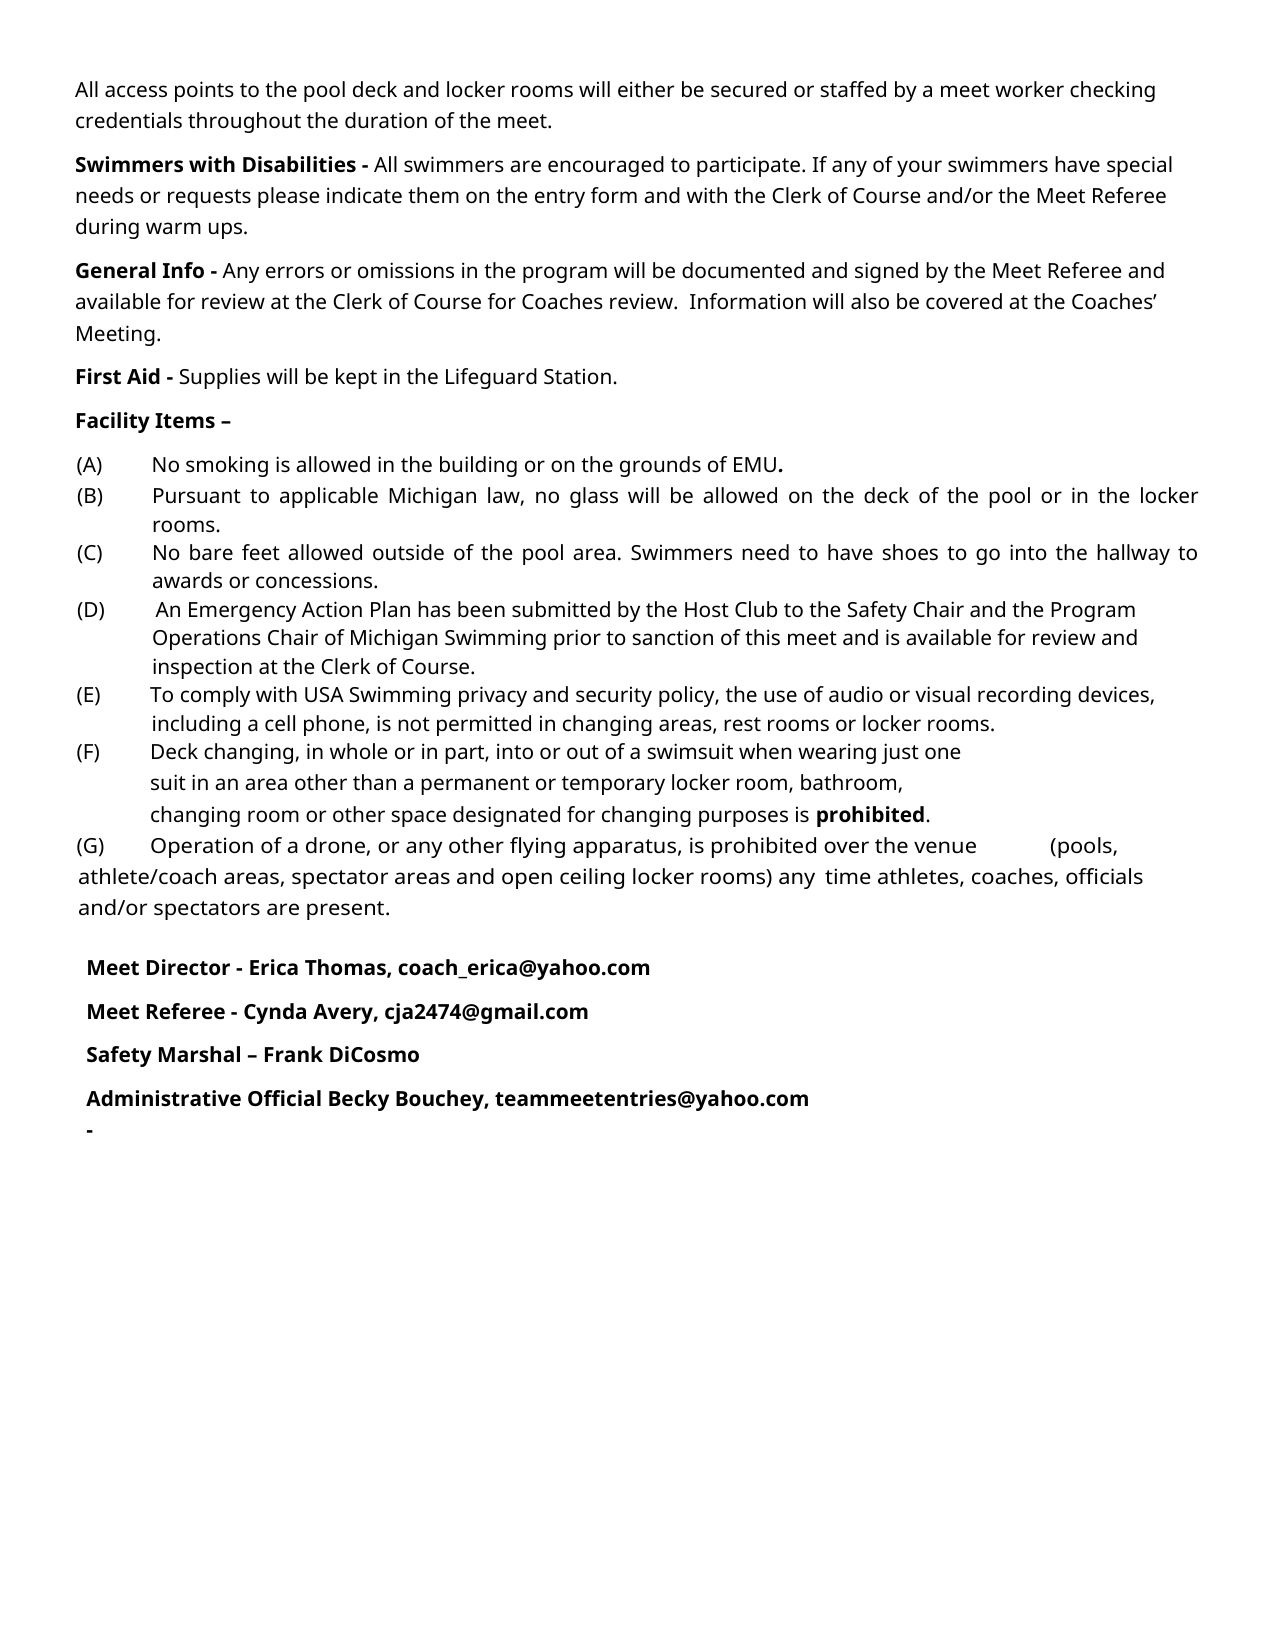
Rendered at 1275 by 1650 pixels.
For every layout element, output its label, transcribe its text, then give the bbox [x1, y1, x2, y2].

text changing room or other space designated for changing purposes is prohibited. [76, 800, 1200, 828]
text (G) Operation of a drone, or any other flying apparatus, is prohibited over the venue (pools, athlete/coach areas, spectator areas and open ceiling locker rooms) any time athletes, coaches, officials and/or spectators are present. [76, 831, 1200, 922]
table_header Meet Director - Erica Thomas, coach_erica@yahoo.com Meet Referee - Cynda Avery, cja2474@gmail.com Safety Marshal – Frank DiCosmo Administrative Official Becky Bouchey, teammeetentries@yahoo.com - [75, 953, 821, 1246]
text First Aid - Supplies will be kept in the Lifeguard Station. [75, 362, 1211, 391]
text suit in an area other than a permanent or temporary locker room, bathroom, [76, 768, 1200, 797]
text (D) An Emergency Action Plan has been submitted by the Host Club to the Safety Chair and the Program Operations Chair of Michigan Swimming prior to sanction of this meet and is available for review and inspection at the Clerk of Course. [77, 595, 1200, 680]
text Swimmers with Disabilities - All swimmers are encouraged to participate. If any of your swimmers have special needs or requests please indicate them on the entry form and with the Clerk of Course and/or the Meet Referee during warm ups. [75, 150, 1211, 241]
text (C) No bare feet allowed outside of the pool area. Swimmers need to have shoes to go into the hallway to awards or concessions. [77, 538, 1200, 595]
text Facility Items – [75, 406, 1211, 435]
text (F) Deck changing, in whole or in part, into or out of a swimsuit when wearing just one [76, 737, 1200, 766]
text (B) Pursuant to applicable Michigan law, no glass will be allowed on the deck of the pool or in the locker rooms. [77, 481, 1200, 538]
text All access points to the pool deck and locker rooms will either be secured or staffed by a meet worker checking credentials throughout the duration of the meet. [75, 75, 1211, 135]
text General Info - Any errors or omissions in the program will be documented and signed by the Meet Referee and available for review at the Clerk of Course for Coaches review. Information will also be covered at the Coaches’ Meeting. [75, 256, 1211, 347]
text (A) No smoking is allowed in the building or on the grounds of EMU. [76, 450, 1200, 478]
text (E) To comply with USA Swimming privacy and security policy, the use of audio or visual recording devices, including a cell phone, is not permitted in changing areas, rest rooms or locker rooms. [76, 680, 1200, 737]
